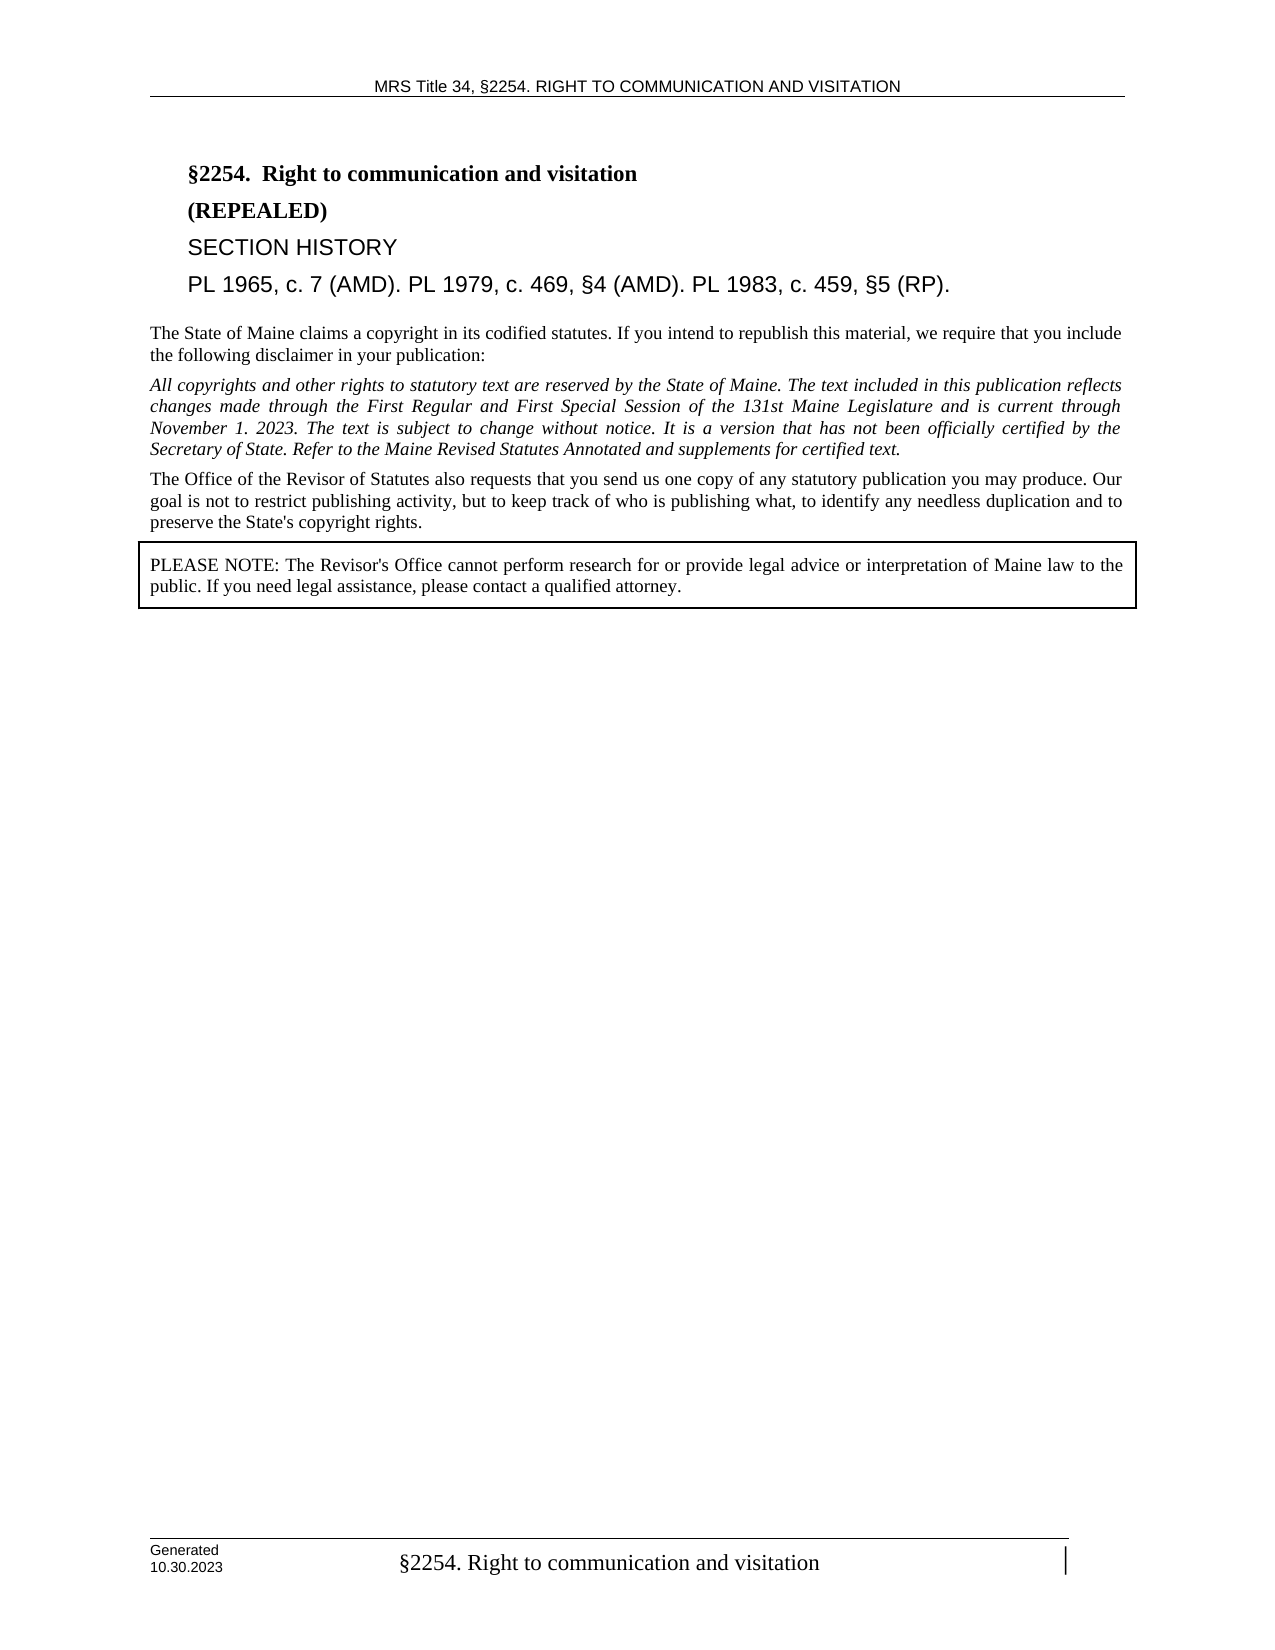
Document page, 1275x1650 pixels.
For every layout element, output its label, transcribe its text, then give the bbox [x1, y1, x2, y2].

text §2254. Right to communication and visitation [187, 160, 1125, 187]
text PL 1965, c. 7 (AMD). PL 1979, c. 469, §4 (AMD). PL 1983, c. 459, §5 (RP). [187, 271, 1125, 297]
text (REPEALED) [187, 197, 1125, 223]
text The State of Maine claims a copyright in its codified statutes. If you intend to republish this material, we require that you include the following disclaimer in your publication: [150, 322, 1125, 365]
text PLEASE NOTE: The Revisor's Office cannot perform research for or provide legal advice or interpretation of Maine law to the public. If you need legal assistance, please contact a qualified attorney. [140, 543, 1135, 607]
text SECTION HISTORY [187, 234, 1125, 260]
text The Office of the Revisor of Statutes also requests that you send us one copy of any statutory publication you may produce. Our goal is not to restrict publishing activity, but to keep track of who is publishing what, to identify any needless duplication and to preserve the State's copyright rights. [150, 468, 1125, 533]
text All copyrights and other rights to statutory text are reserved by the State of Maine. The text included in this publication reflects changes made through the First Regular and First Special Session of the 131st Maine Legislature and is current through November 1. 2023 . The text is subject to change without notice. It is a version that has not been officially certified by the Secretary of State. Refer to the Maine Revised Statutes Annotated and supplements for certified text. [150, 373, 1125, 460]
